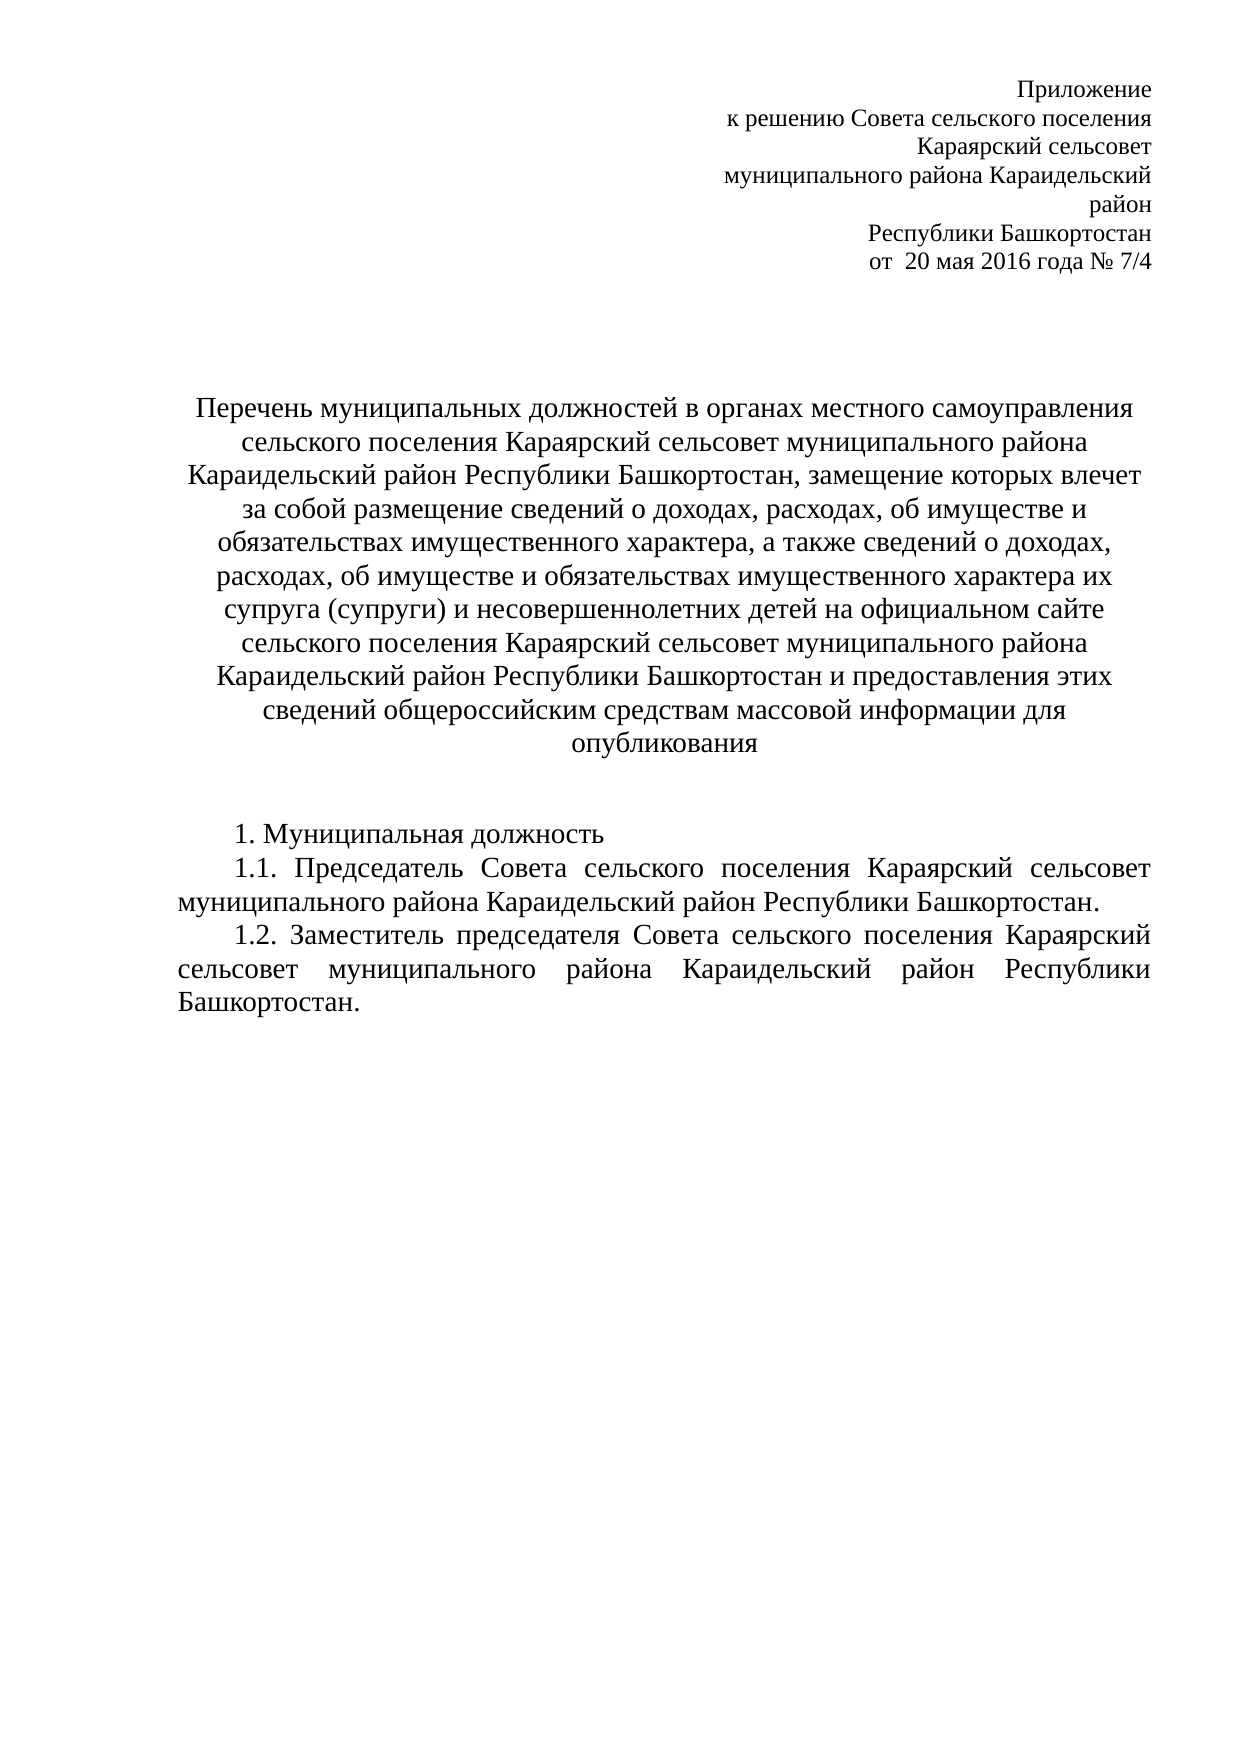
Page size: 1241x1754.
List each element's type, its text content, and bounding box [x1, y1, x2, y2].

text к решению Совета сельского поселения Караярский сельсовет [721, 103, 1152, 160]
text Республики Башкортостан [721, 218, 1152, 246]
text 1.1. Председатель Совета сельского поселения Караярский сельсовет муниципального района Караидельский район Республики Башкортостан. [177, 850, 1152, 917]
text муниципального района Караидельский район [721, 160, 1152, 218]
text Приложение [721, 74, 1152, 103]
text 1. Муниципальная должность [177, 817, 1152, 850]
text от 20 мая 2016 года № 7/4 [721, 246, 1152, 275]
text Перечень муниципальных должностей в органах местного самоуправления сельского поселения Караярский сельсовет муниципального района Караидельский район Республики Башкортостан, замещение которых влечет за собой размещение сведений о доходах, расходах, об имуществе и обязательствах имущественного характера, а также сведений о доходах, расходах, об имуществе и обязательствах имущественного характера их супруга (супруги) и несовершеннолетних детей на официальном сайте сельского поселения Караярский сельсовет муниципального района Караидельский район Республики Башкортостан и предоставления этих сведений общероссийским средствам массовой информации для опубликования [177, 390, 1152, 759]
text 1.2. Заместитель председателя Совета сельского поселения Караярский сельсовет муниципального района Караидельский район Республики Башкортостан. [177, 917, 1152, 1018]
